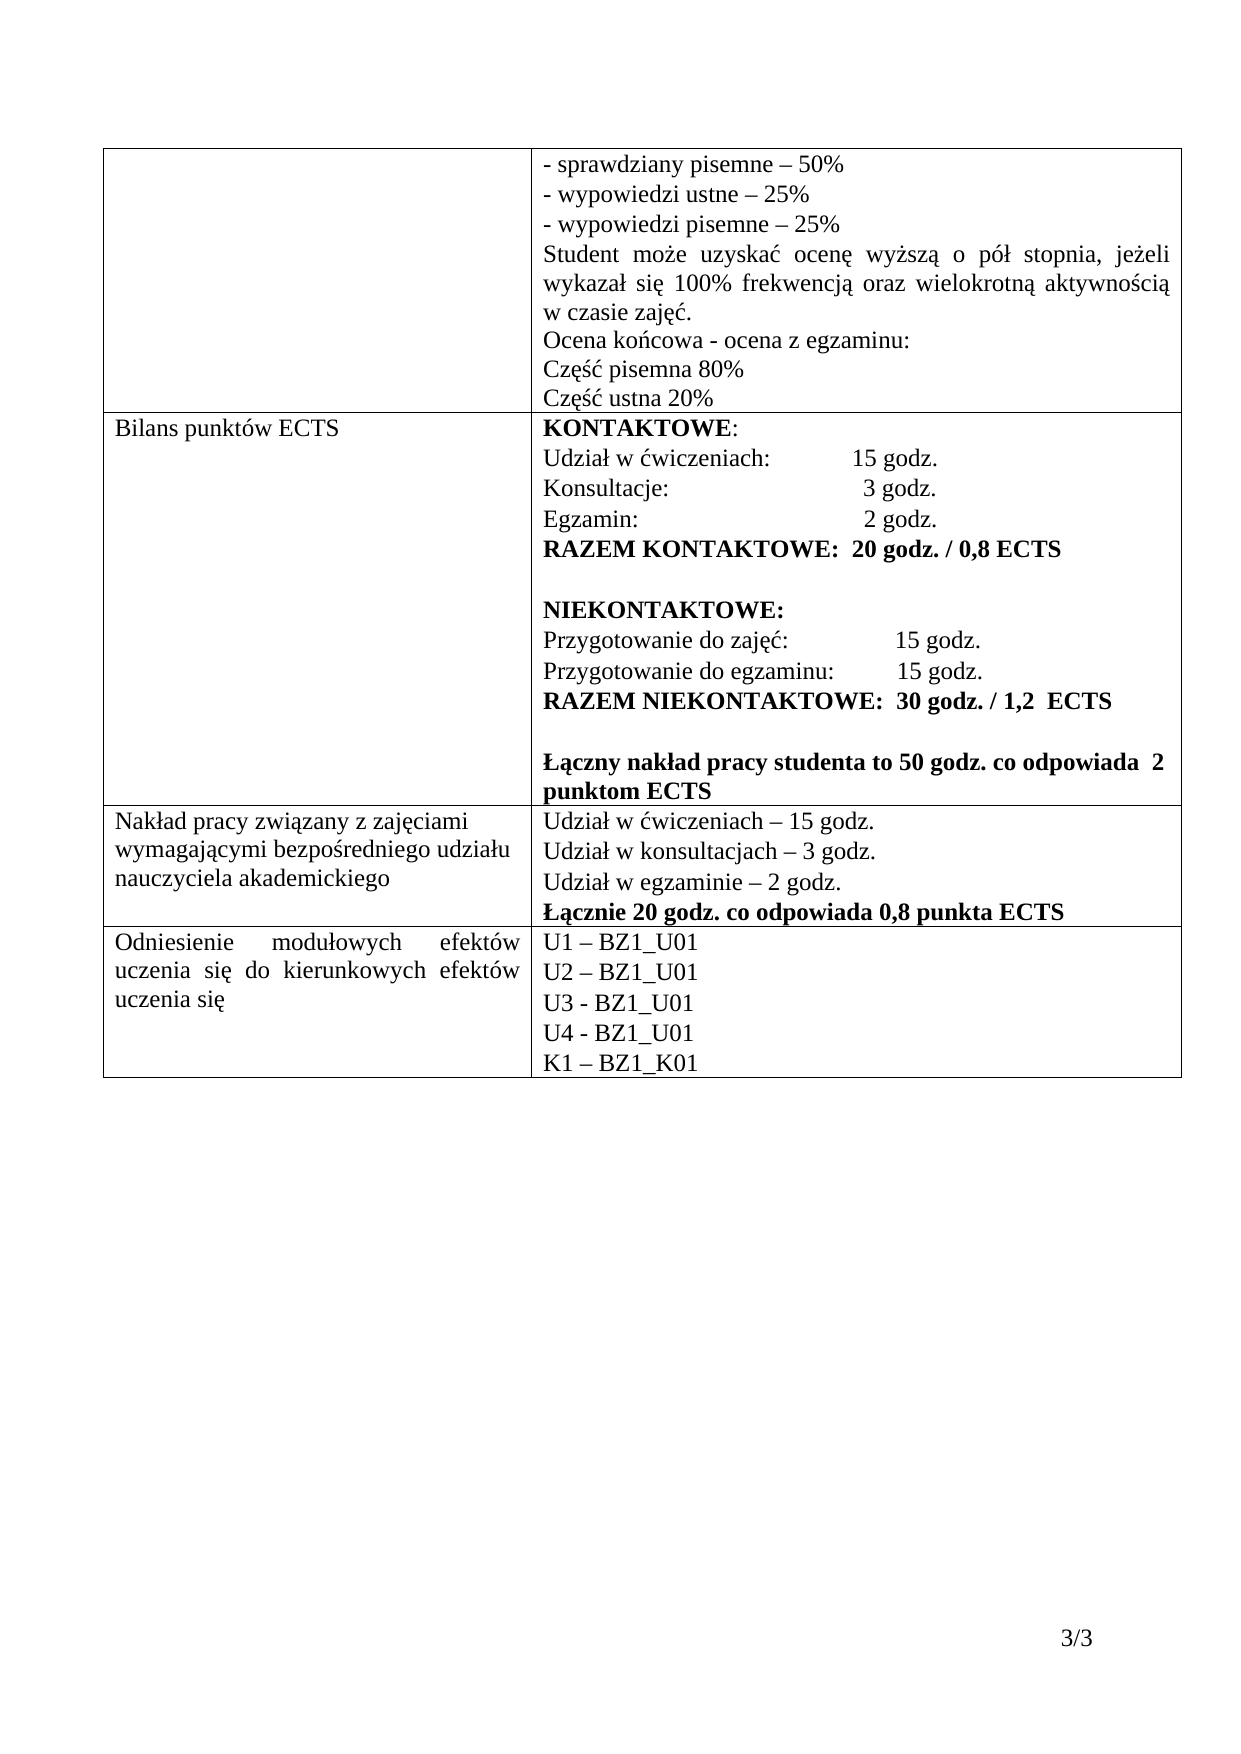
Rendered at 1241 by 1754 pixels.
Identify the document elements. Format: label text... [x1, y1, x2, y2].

table_cell Udział w ćwiczeniach – 15 godz. Udział w konsultacjach – 3 godz. Udział w egzaminie – 2 godz. Łącznie 20 godz. co odpowiada 0,8 punkta ECTS [532, 806, 1181, 926]
table_cell Bilans punktów ECTS [104, 413, 531, 805]
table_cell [104, 149, 531, 412]
table_cell KONTAKTOWE: Udział w ćwiczeniach: 15 godz. Konsultacje: 3 godz. Egzamin: 2 godz. RAZEM KONTAKTOWE: 20 godz. / 0,8 ECTS NIEKONTAKTOWE: Przygotowanie do zajęć: 15 godz. Przygotowanie do egzaminu: 15 godz. RAZEM NIEKONTAKTOWE: 30 godz. / 1,2 ECTS Łączny nakład pracy studenta to 50 godz. co odpowiada 2 punktom ECTS [532, 413, 1181, 805]
table_cell Nakład pracy związany z zajęciami wymagającymi bezpośredniego udziału nauczyciela akademickiego [104, 806, 531, 926]
table_cell Odniesienie modułowych efektów uczenia się do kierunkowych efektów uczenia się [104, 927, 531, 1077]
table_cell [532, 149, 1181, 412]
table_cell U1 – BZ1_U01 U2 – BZ1_U01 U3 - BZ1_U01 U4 - BZ1_U01 K1 – BZ1_K01 [532, 927, 1181, 1077]
